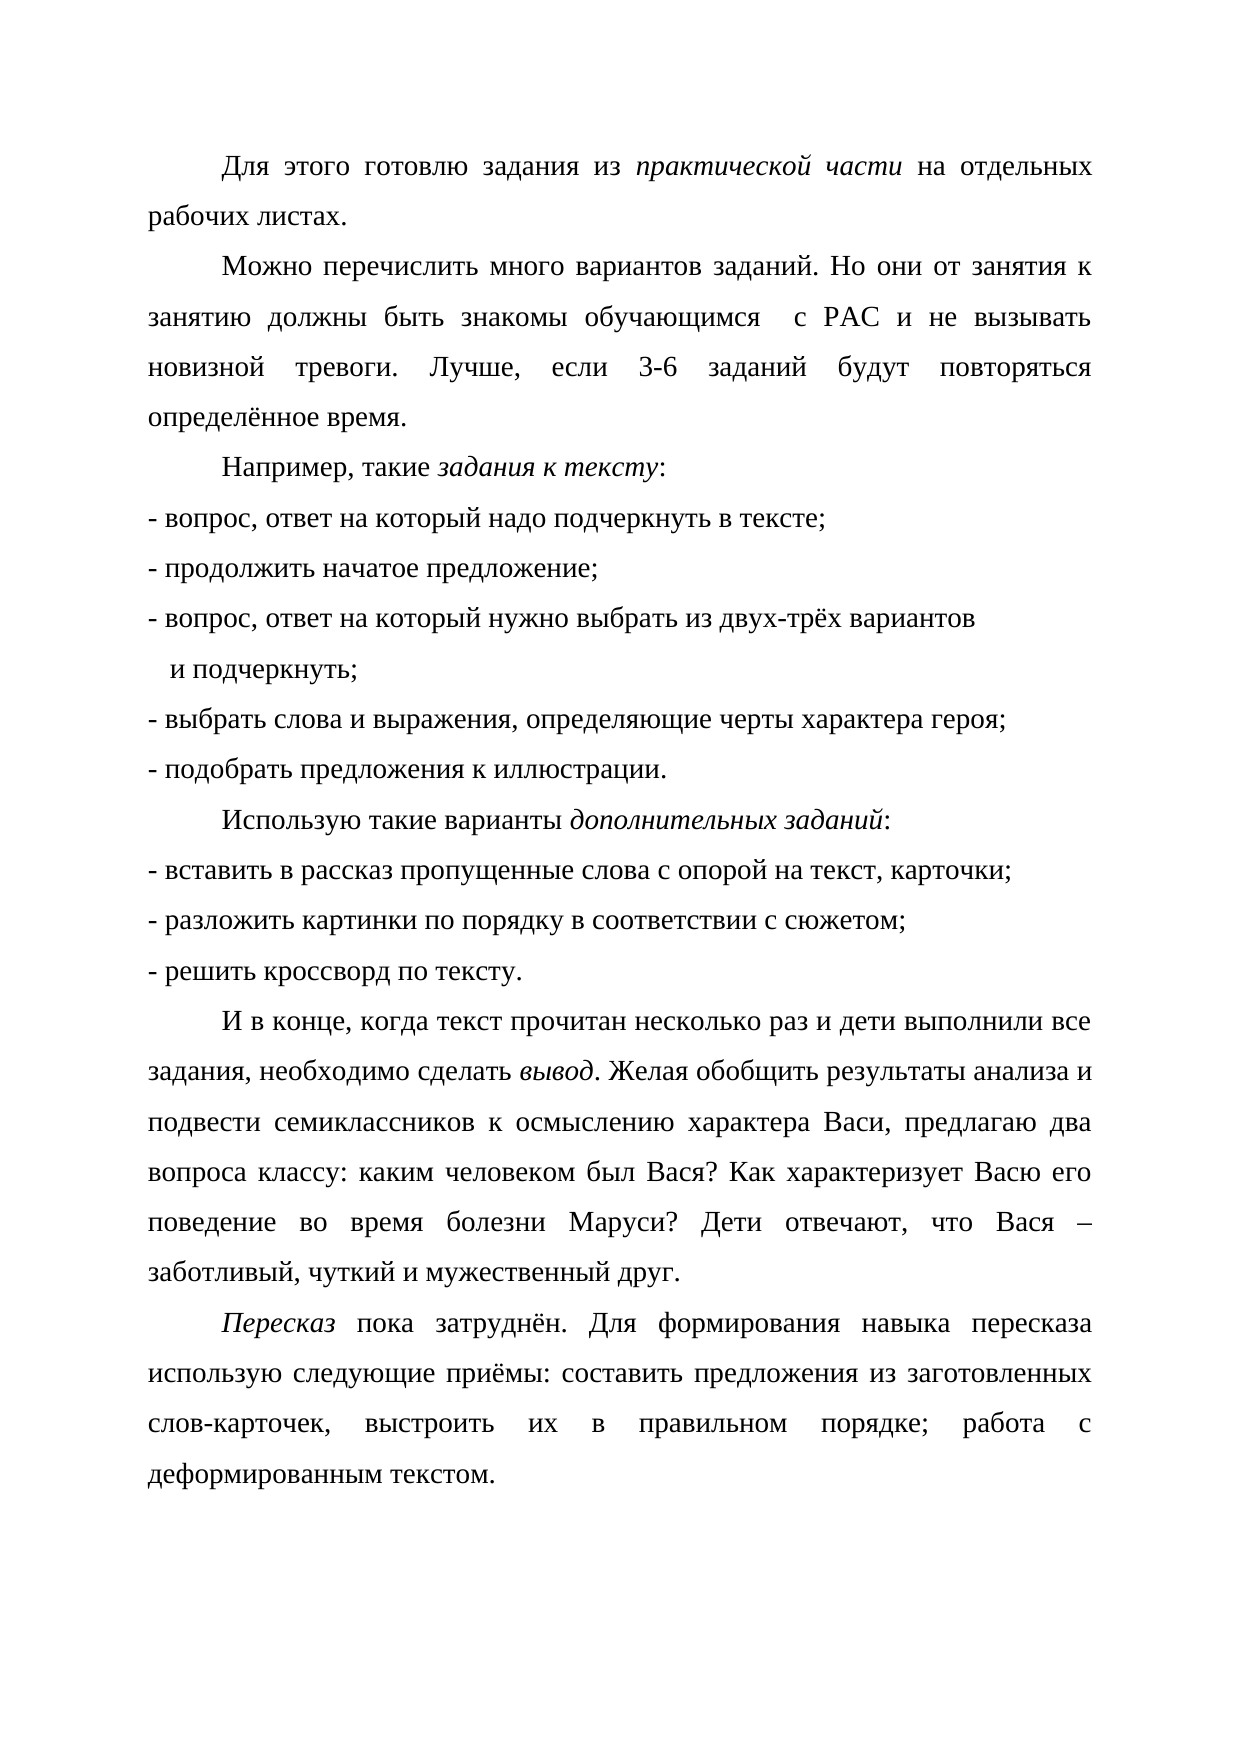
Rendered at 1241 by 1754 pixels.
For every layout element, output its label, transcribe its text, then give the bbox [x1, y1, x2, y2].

list И в конце, когда текст прочитан несколько раз и дети выполнили все задания, необходимо сделать вывод. Желая обобщить результаты анализа и подвести семиклассников к осмыслению характера Васи, предлагаю два вопроса классу: каким человеком был Вася? Как характеризует Васю его поведение во время болезни Маруси? Дети отвечают, что Вася – заботливый, чуткий и мужественный друг. [148, 1003, 1093, 1288]
list Для этого готовлю задания из практической части на отдельных рабочих листах. [148, 148, 1093, 232]
list Использую такие варианты дополнительных заданий: [148, 802, 1093, 835]
list Например, такие задания к тексту: [148, 449, 1093, 483]
list - продолжить начатое предложение; [148, 550, 1093, 584]
list Можно перечислить много вариантов заданий. Но они от занятия к занятию должны быть знакомы обучающимся с РАС и не вызывать новизной тревоги. Лучше, если 3-6 заданий будут повторяться определённое время. [148, 248, 1093, 433]
list - выбрать слова и выражения, определяющие черты характера героя; [148, 701, 1093, 735]
list - разложить картинки по порядку в соответствии с сюжетом; [148, 902, 1093, 936]
list - подобрать предложения к иллюстрации. [148, 751, 1093, 785]
list Пересказ пока затруднён. Для формирования навыка пересказа использую следующие приёмы: составить предложения из заготовленных слов-карточек, выстроить их в правильном порядке; работа с деформированным текстом. [148, 1305, 1093, 1489]
list - вопрос, ответ на который нужно выбрать из двух-трёх вариантов [148, 601, 1093, 634]
list - вопрос, ответ на который надо подчеркнуть в тексте; [148, 500, 1093, 533]
list - решить кроссворд по тексту. [148, 953, 1093, 986]
list - вставить в рассказ пропущенные слова с опорой на текст, карточки; [148, 852, 1093, 886]
list и подчеркнуть; [148, 651, 1093, 684]
